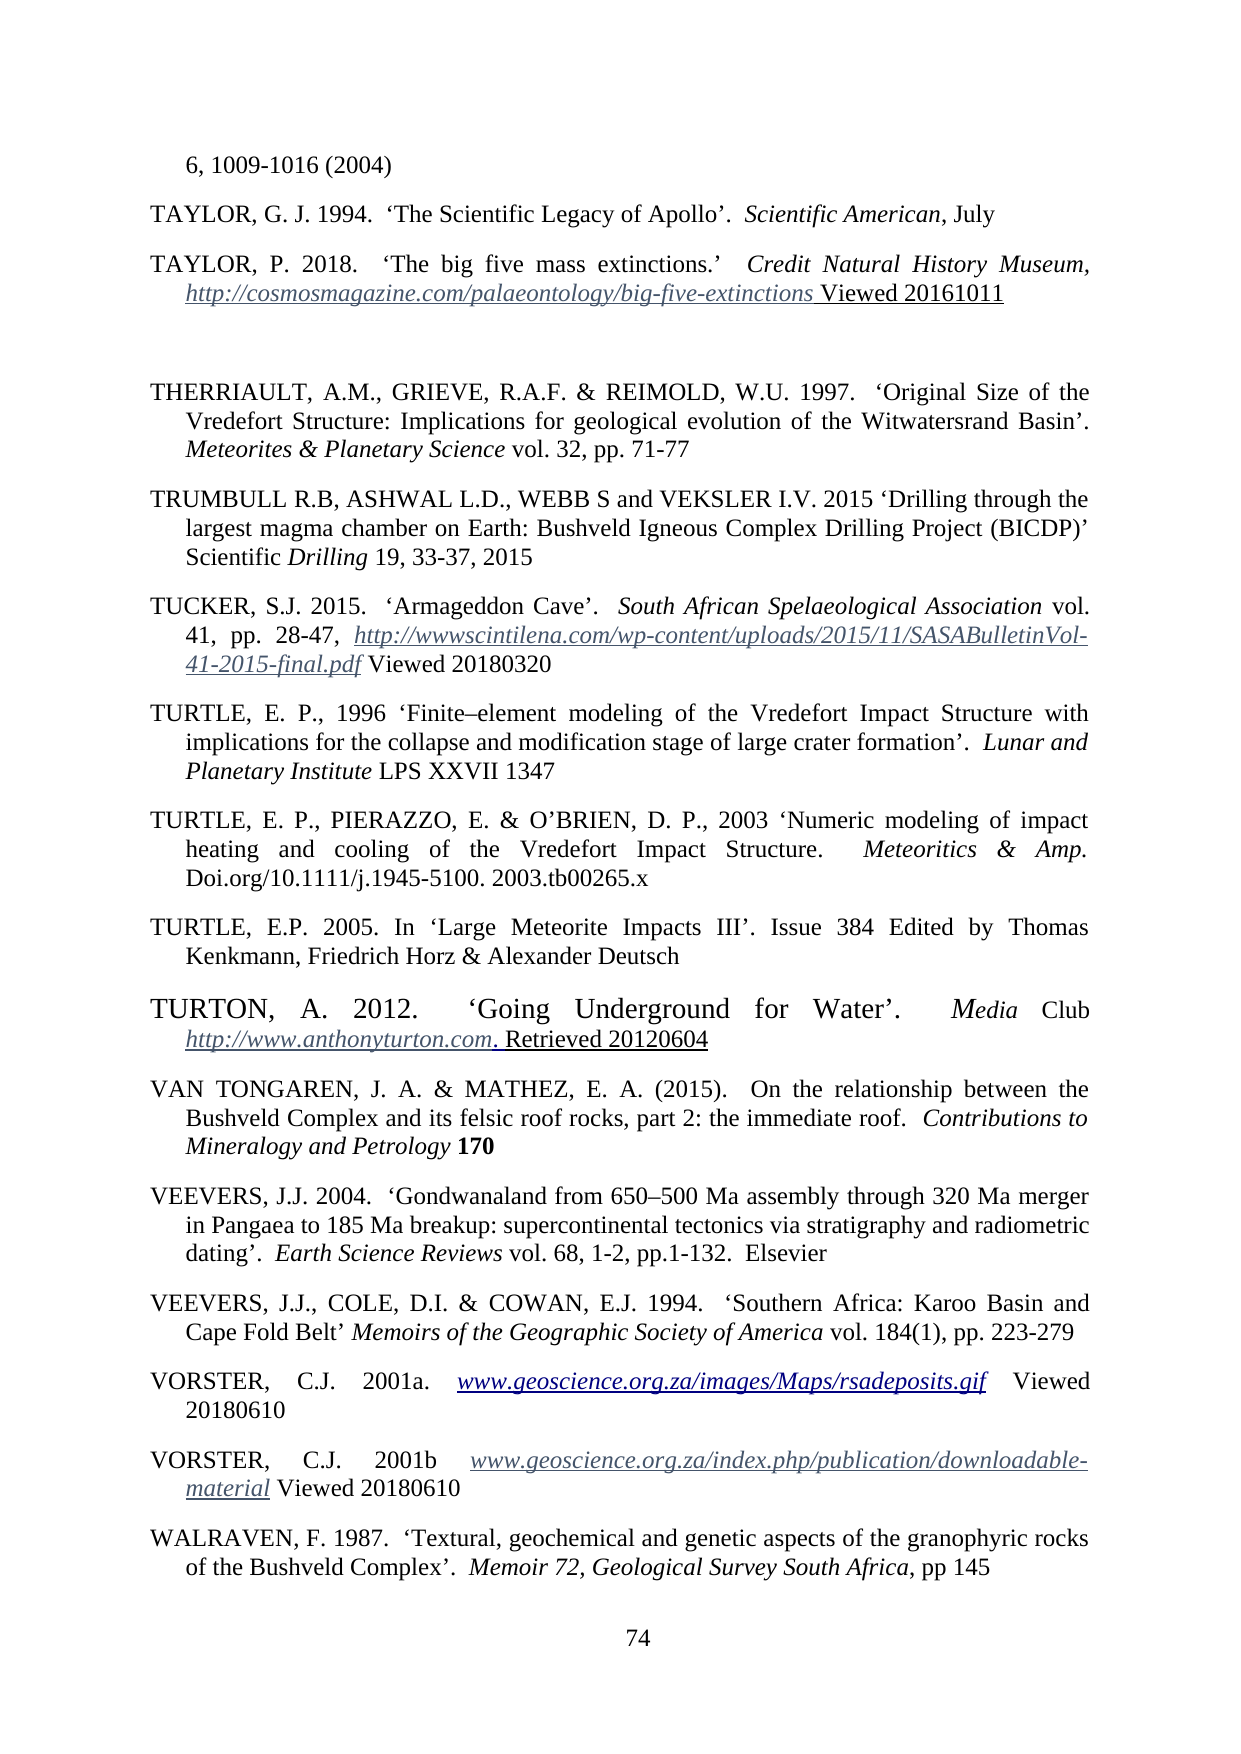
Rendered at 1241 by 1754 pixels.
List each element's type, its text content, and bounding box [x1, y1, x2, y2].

list Taylor, P. 2018. ‘The big five mass extinctions.’ Credit Natural History Museum, http://cosmosmagazine.com/palaeontology/big-five-extinctions Viewed 20161011 [150, 249, 1090, 307]
list Therriault, A.M., Grieve, R.A.F. & Reimold, W.U. 1997. ‘Original Size of the Vredefort Structure: Implications for geological evolution of the Witwatersrand Basin’. Meteorites & Planetary Science vol. 32, pp. 71-77 [150, 377, 1090, 463]
list Taylor, G. J. 1994. ‘The Scientific Legacy of Apollo’. Scientific American, July [150, 199, 1090, 228]
list Veevers, J.J. 2004. ‘Gondwanaland from 650–500 Ma assembly through 320 Ma merger in Pangaea to 185 Ma breakup: supercontinental tectonics via stratigraphy and radiometric dating’. Earth Science Reviews vol. 68, 1-2, pp.1-132. Elsevier [150, 1181, 1090, 1267]
list Vorster, C.J. 2001a. www.geoscience.org.za/images/Maps/rsadeposits.gif Viewed 20180610 [150, 1366, 1090, 1424]
list TURTLE, E. P., 1996 ‘Finite–element modeling of the Vredefort Impact Structure with implications for the collapse and modification stage of large crater formation’. Lunar and Planetary Institute LPS XXVII 1347 [150, 698, 1090, 784]
list TRUMBULL R.B, ASHWAL L.D., WEBB S and VEKSLER I.V. 2015 ‘Drilling through the largest magma chamber on Earth: Bushveld Igneous Complex Drilling Project (BICDP)’ Scientific Drilling 19, 33-37, 2015 [150, 484, 1090, 570]
list TURTLE, E. P., PIERAZZO, E. & O’BRIEN, D. P., 2003 ‘Numeric modeling of impact heating and cooling of the Vredefort Impact Structure. Meteoritics & Amp. Doi.org/10.1111/j.1945-5100. 2003.tb00265.x [150, 805, 1090, 892]
list VAN TONGAREN, J. A. & MATHEZ, E. A. (2015). On the relationship between the Bushveld Complex and its felsic roof rocks, part 2: the immediate roof. Contributions to Mineralogy and Petrology 170 [150, 1074, 1090, 1160]
list Turton, A. 2012. ‘Going Underground for Water’. Media Club http://www.anthonyturton.com. Retrieved 20120604 [150, 991, 1090, 1053]
list Tucker, S.J. 2015. ‘Armageddon Cave’. South African Spelaeological Association vol. 41, pp. 28-47, http://wwwscintilena.com/wp-content/uploads/2015/11/SASABulletinVol-41-2015-final.pdf Viewed 20180320 [150, 591, 1090, 677]
list Walraven, F. 1987. ‘Textural, geochemical and genetic aspects of the granophyric rocks of the Bushveld Complex’. Memoir 72, Geological Survey South Africa, pp 145 [150, 1523, 1090, 1581]
list Turtle, E.P. 2005. In ‘Large Meteorite Impacts III’. Issue 384 Edited by Thomas Kenkmann, Friedrich Horz & Alexander Deutsch [150, 912, 1090, 970]
list Veevers, J.J., Cole, D.I. & Cowan, E.J. 1994. ‘Southern Africa: Karoo Basin and Cape Fold Belt’ Memoirs of the Geographic Society of America vol. 184(1), pp. 223-279 [150, 1288, 1090, 1346]
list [150, 150, 1090, 179]
list VORSTER, C.J. 2001b www.geoscience.org.za/index.php/publication/downloadable-material Viewed 20180610 [150, 1445, 1090, 1502]
